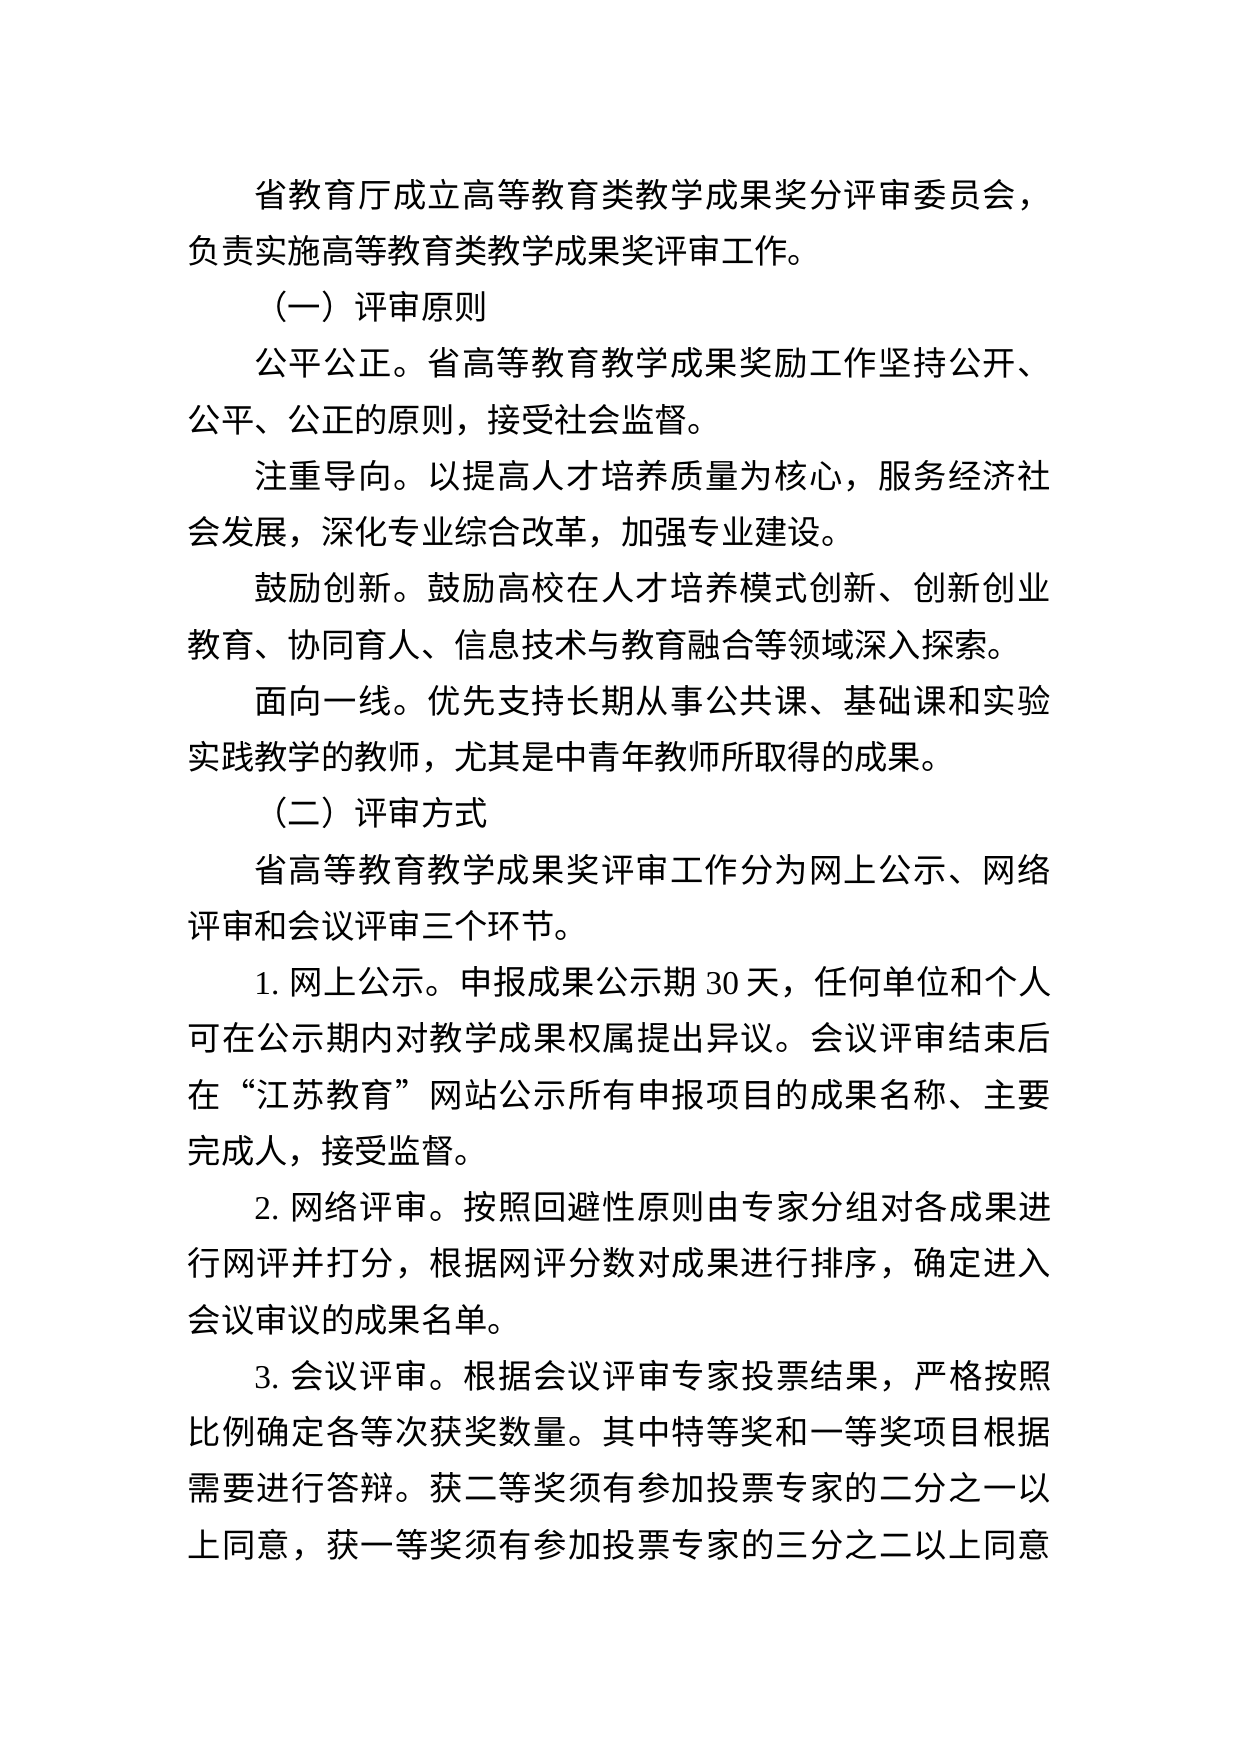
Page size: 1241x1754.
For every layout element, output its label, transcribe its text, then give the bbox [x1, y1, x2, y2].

text （二）评审方式 [187, 781, 1053, 837]
text 省高等教育教学成果奖评审工作分为网上公示、网络评审和会议评审三个环节。 [187, 837, 1053, 949]
text （一）评审原则 [187, 274, 1053, 331]
text 面向一线。优先支持长期从事公共课、基础课和实验实践教学的教师，尤其是中青年教师所取得的成果。 [187, 668, 1053, 781]
text 1. 网上公示。申报成果公示期30天，任何单位和个人可在公示期内对教学成果权属提出异议。会议评审结束后，在“江苏教育”网站公示所有申报项目的成果名称、主要完成人，接受监督。 [187, 949, 1053, 1174]
text 2. 网络评审。按照回避性原则由专家分组对各成果进行网评并打分，根据网评分数对成果进行排序，确定进入会议审议的成果名单。 [187, 1174, 1053, 1343]
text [187, 1343, 1053, 1568]
text 注重导向。以提高人才培养质量为核心，服务经济社会发展，深化专业综合改革，加强专业建设。 [187, 443, 1053, 556]
text 鼓励创新。鼓励高校在人才培养模式创新、创新创业教育、协同育人、信息技术与教育融合等领域深入探索。 [187, 556, 1053, 668]
text 省教育厅成立高等教育类教学成果奖分评审委员会，负责实施高等教育类教学成果奖评审工作。 [187, 162, 1053, 274]
text 公平公正。省高等教育教学成果奖励工作坚持公开、公平、公正的原则，接受社会监督。 [187, 331, 1053, 443]
